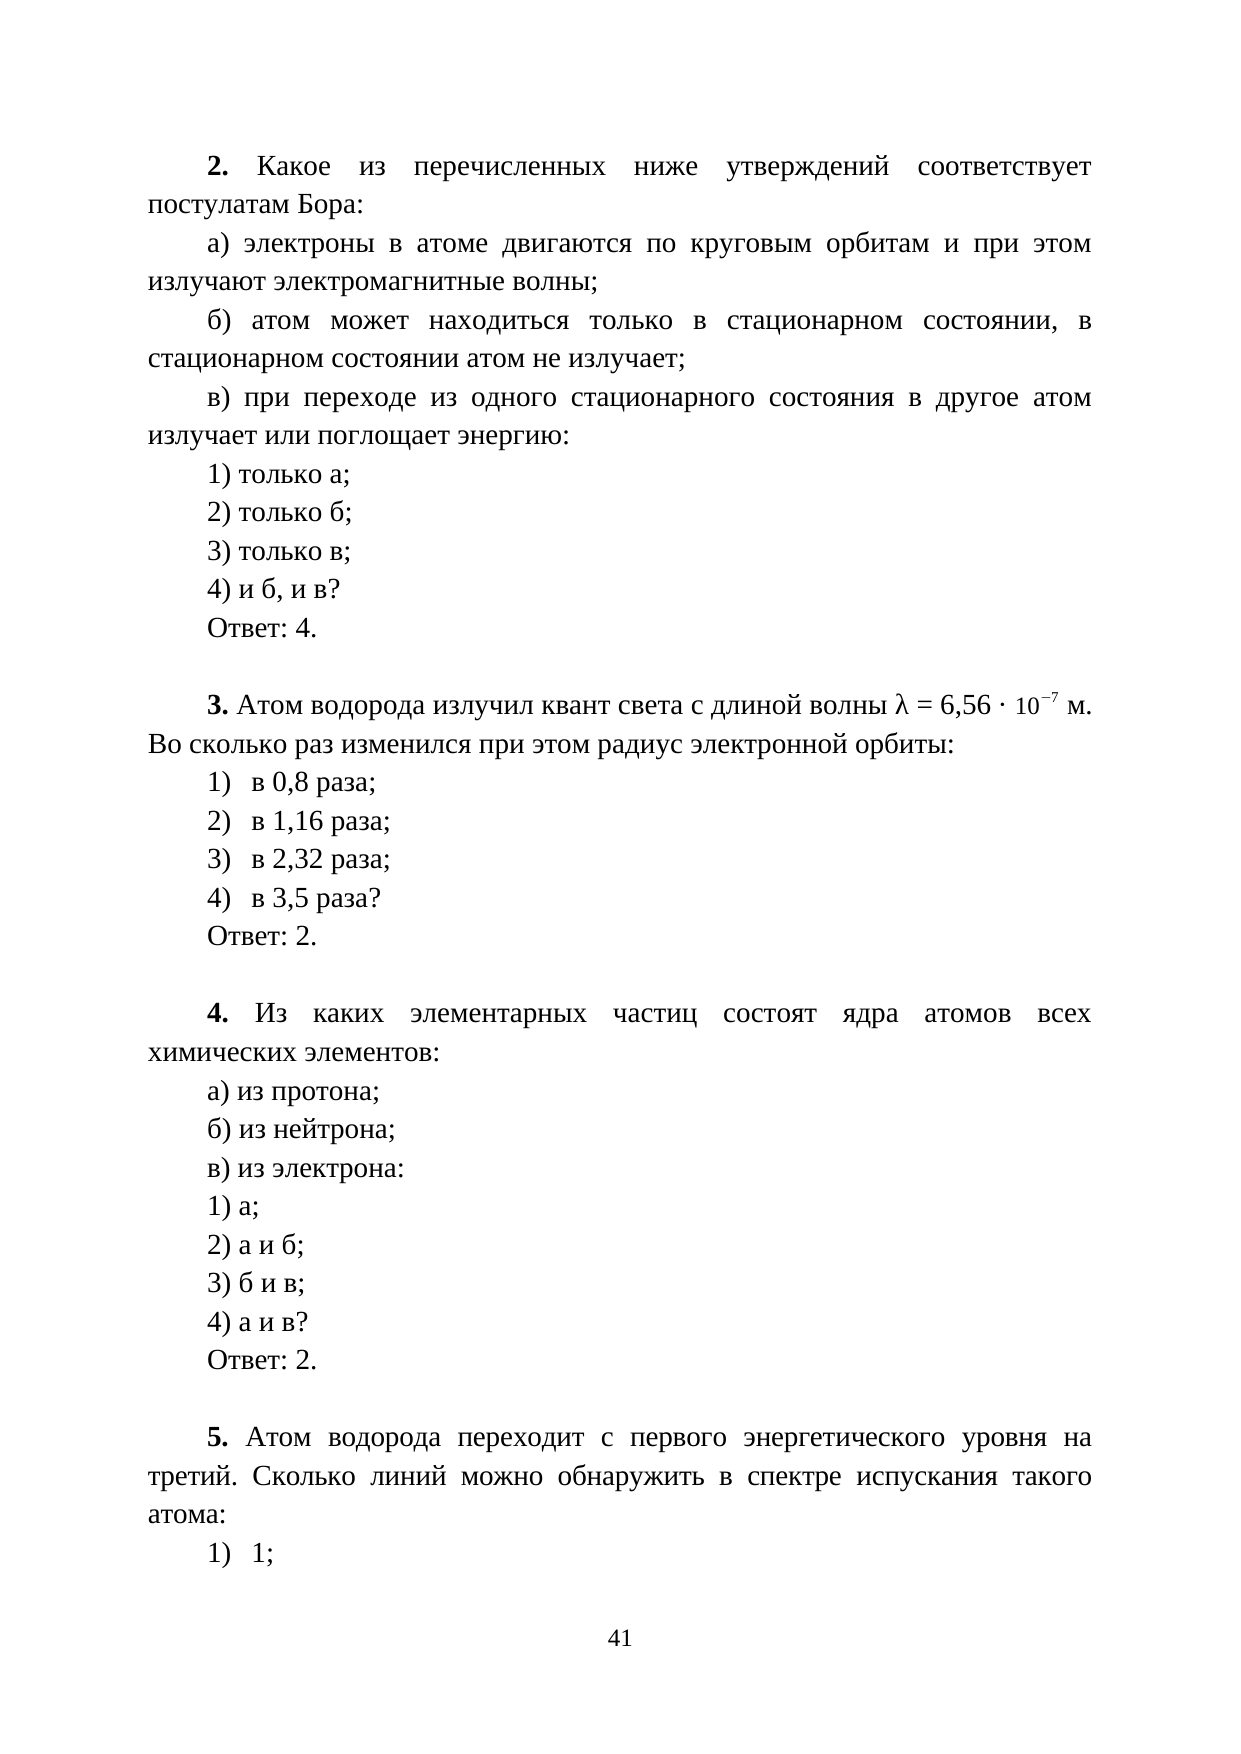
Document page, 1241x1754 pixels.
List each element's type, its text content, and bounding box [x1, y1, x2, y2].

text 3) б и в; [148, 1265, 1092, 1299]
text Ответ: 2. [148, 1342, 1092, 1376]
list 1; [148, 1535, 1092, 1569]
text 1) а; [148, 1188, 1092, 1222]
text 4) и б, и в? [148, 572, 1092, 605]
text 3. Атом водорода излучил квант света с длиной волны λ = 6,56 ∙ м. Во сколько раз изменился при этом радиус электронной орбиты: [148, 687, 1092, 759]
text а) из протона; [148, 1073, 1092, 1106]
text в) из электрона: [148, 1150, 1092, 1183]
text Ответ: 2. [148, 918, 1092, 952]
text б) из нейтрона; [148, 1111, 1092, 1145]
text 3) только в; [148, 533, 1092, 567]
list в 1,16 раза; [148, 803, 1092, 836]
text Ответ: 4. [148, 610, 1092, 644]
list в 3,5 раза? [148, 880, 1092, 913]
text а) электроны в атоме двигаются по круговым орбитам и при этом излучают электромагнитные волны; [148, 225, 1092, 297]
text 2. Какое из перечисленных ниже утверждений соответствует постулатам Бора: [148, 148, 1092, 220]
list в 2,32 раза; [148, 841, 1092, 875]
text 4) а и в? [148, 1304, 1092, 1337]
text в) при переходе из одного стационарного состояния в другое атом излучает или поглощает энергию: [148, 379, 1092, 451]
text б) атом может находиться только в стационарном состоянии, в стационарном состоянии атом не излучает; [148, 302, 1092, 374]
text 2) только б; [148, 494, 1092, 528]
text 5. Атом водорода переходит с первого энергетического уровня на третий. Сколько линий можно обнаружить в спектре испускания такого атома: [148, 1419, 1092, 1530]
text 1) только а; [148, 456, 1092, 489]
text 4. Из каких элементарных частиц состоят ядра атомов всех химических элементов: [148, 996, 1092, 1068]
text 2) а и б; [148, 1227, 1092, 1260]
list в 0,8 раза; [148, 764, 1092, 798]
